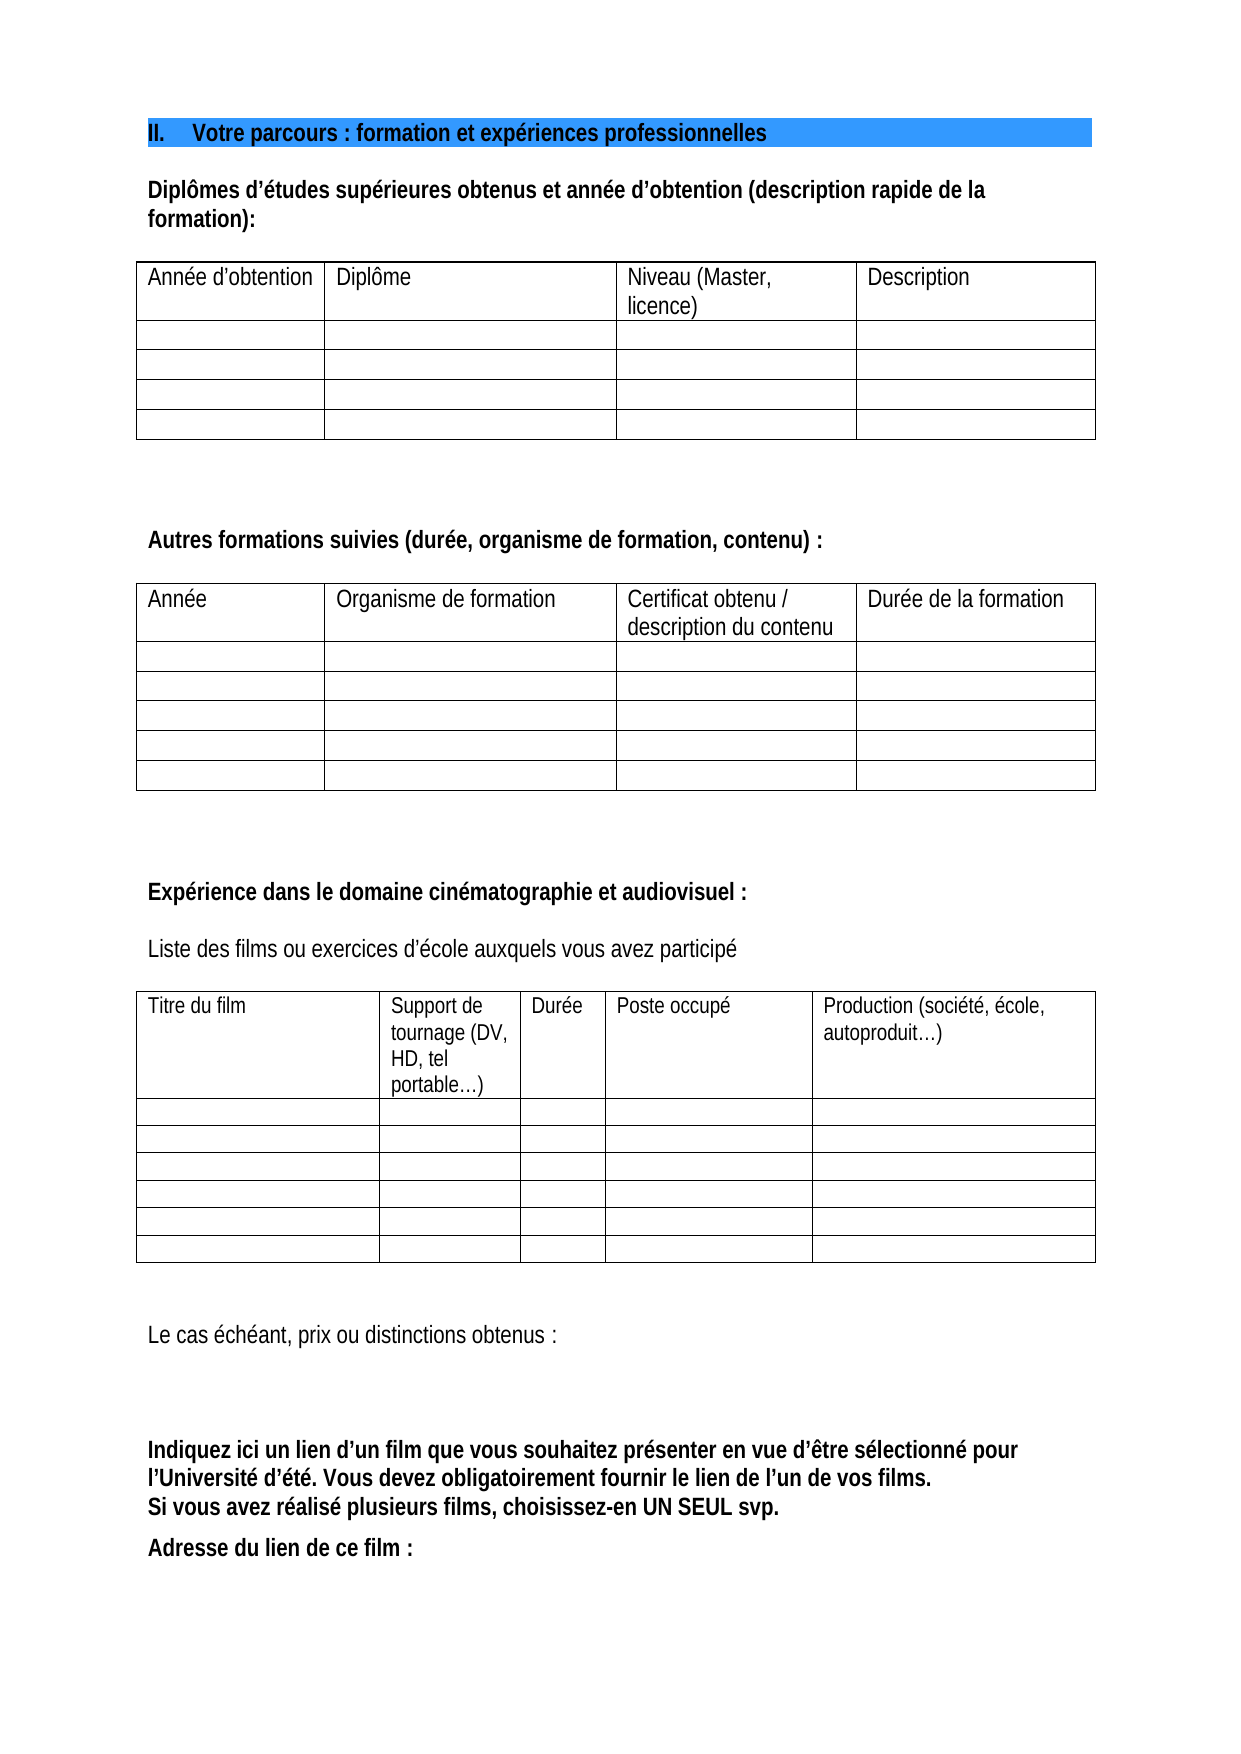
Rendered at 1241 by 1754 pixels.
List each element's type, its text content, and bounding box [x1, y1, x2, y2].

table_header Titre du film [137, 992, 379, 1097]
text Autres formations suivies (durée, organisme de formation, contenu) : [148, 525, 1092, 554]
table_cell [137, 1153, 379, 1180]
text Adresse du lien de ce film : [148, 1533, 1092, 1562]
table_cell [857, 701, 1095, 730]
table_cell [617, 380, 856, 409]
table_cell [137, 1181, 379, 1207]
table_cell [857, 731, 1095, 760]
table_cell [813, 1181, 1095, 1207]
table_cell [606, 1208, 812, 1234]
table_cell [521, 1126, 605, 1152]
table_cell [137, 1208, 379, 1234]
text Le cas échéant, prix ou distinctions obtenus : [148, 1320, 1092, 1349]
text Diplômes d’études supérieures obtenus et année d’obtention (description rapide de la formation): [148, 175, 1092, 233]
table_header Année d’obtention [137, 263, 324, 320]
table_cell [137, 701, 324, 730]
table_cell [617, 701, 856, 730]
table_cell [813, 1099, 1095, 1125]
text Liste des films ou exercices d’école auxquels vous avez participé [148, 934, 1092, 962]
table_cell [380, 1236, 520, 1262]
table_cell [325, 350, 616, 379]
table_cell [521, 1153, 605, 1180]
table_cell [137, 1236, 379, 1262]
table_cell [380, 1181, 520, 1207]
table_cell [857, 321, 1095, 349]
table_cell [617, 761, 856, 789]
table_cell [617, 731, 856, 760]
table_cell [137, 321, 324, 349]
table_header Année [137, 584, 324, 641]
table_cell [606, 1099, 812, 1125]
table_cell [857, 380, 1095, 409]
table_header Poste occupé [606, 992, 812, 1097]
table_cell [137, 731, 324, 760]
table_cell [521, 1236, 605, 1262]
table_cell [857, 761, 1095, 789]
table_cell [137, 380, 324, 409]
table_cell [325, 731, 616, 760]
table_cell [137, 1126, 379, 1152]
subtitle Votre parcours : formation et expériences professionnelles [148, 118, 1092, 147]
table_cell [857, 410, 1095, 438]
table_cell [325, 672, 616, 700]
table_cell [137, 642, 324, 671]
table_cell [137, 761, 324, 789]
table_cell [617, 672, 856, 700]
table_cell [857, 672, 1095, 700]
table_cell [325, 380, 616, 409]
table_cell [325, 642, 616, 671]
table_cell [325, 321, 616, 349]
table_cell [325, 701, 616, 730]
table_cell [380, 1126, 520, 1152]
table_cell [325, 410, 616, 438]
table_header Diplôme [325, 263, 616, 320]
table_header Durée [521, 992, 605, 1097]
table_cell [137, 410, 324, 438]
table_cell [521, 1099, 605, 1125]
table_header Support de tournage (DV, HD, tel portable…) [380, 992, 520, 1097]
table_cell [606, 1181, 812, 1207]
table_cell [137, 672, 324, 700]
table_cell [380, 1153, 520, 1180]
table_header Niveau (Master, licence) [617, 263, 856, 320]
table_cell [617, 350, 856, 379]
table_cell [606, 1236, 812, 1262]
text Si vous avez réalisé plusieurs films, choisissez-en UN SEUL svp. [148, 1492, 1092, 1521]
table_header Description [857, 263, 1095, 320]
table_cell [617, 321, 856, 349]
table_header Durée de la formation [857, 584, 1095, 641]
table_cell [857, 350, 1095, 379]
table_cell [606, 1126, 812, 1152]
table_header Certificat obtenu / description du contenu [617, 584, 856, 641]
table_cell [380, 1099, 520, 1125]
text Indiquez ici un lien d’un film que vous souhaitez présenter en vue d’être sélectionné pour l’Université d’été. Vous devez obligatoirement fournir le lien de l’un de vos films. [148, 1435, 1092, 1492]
table_cell [606, 1153, 812, 1180]
text Expérience dans le domaine cinématographie et audiovisuel : [148, 876, 1092, 905]
table_header Organisme de formation [325, 584, 616, 641]
table_cell [380, 1208, 520, 1234]
table_cell [857, 642, 1095, 671]
table_cell [325, 761, 616, 789]
table_cell [617, 410, 856, 438]
table_cell [617, 642, 856, 671]
table_cell [521, 1208, 605, 1234]
table_cell [137, 1099, 379, 1125]
table_cell [137, 350, 324, 379]
table_cell [813, 1236, 1095, 1262]
table_cell [813, 1126, 1095, 1152]
table_cell [813, 1208, 1095, 1234]
table_cell [521, 1181, 605, 1207]
table_cell [813, 1153, 1095, 1180]
table_header Production (société, école, autoproduit…) [813, 992, 1095, 1097]
